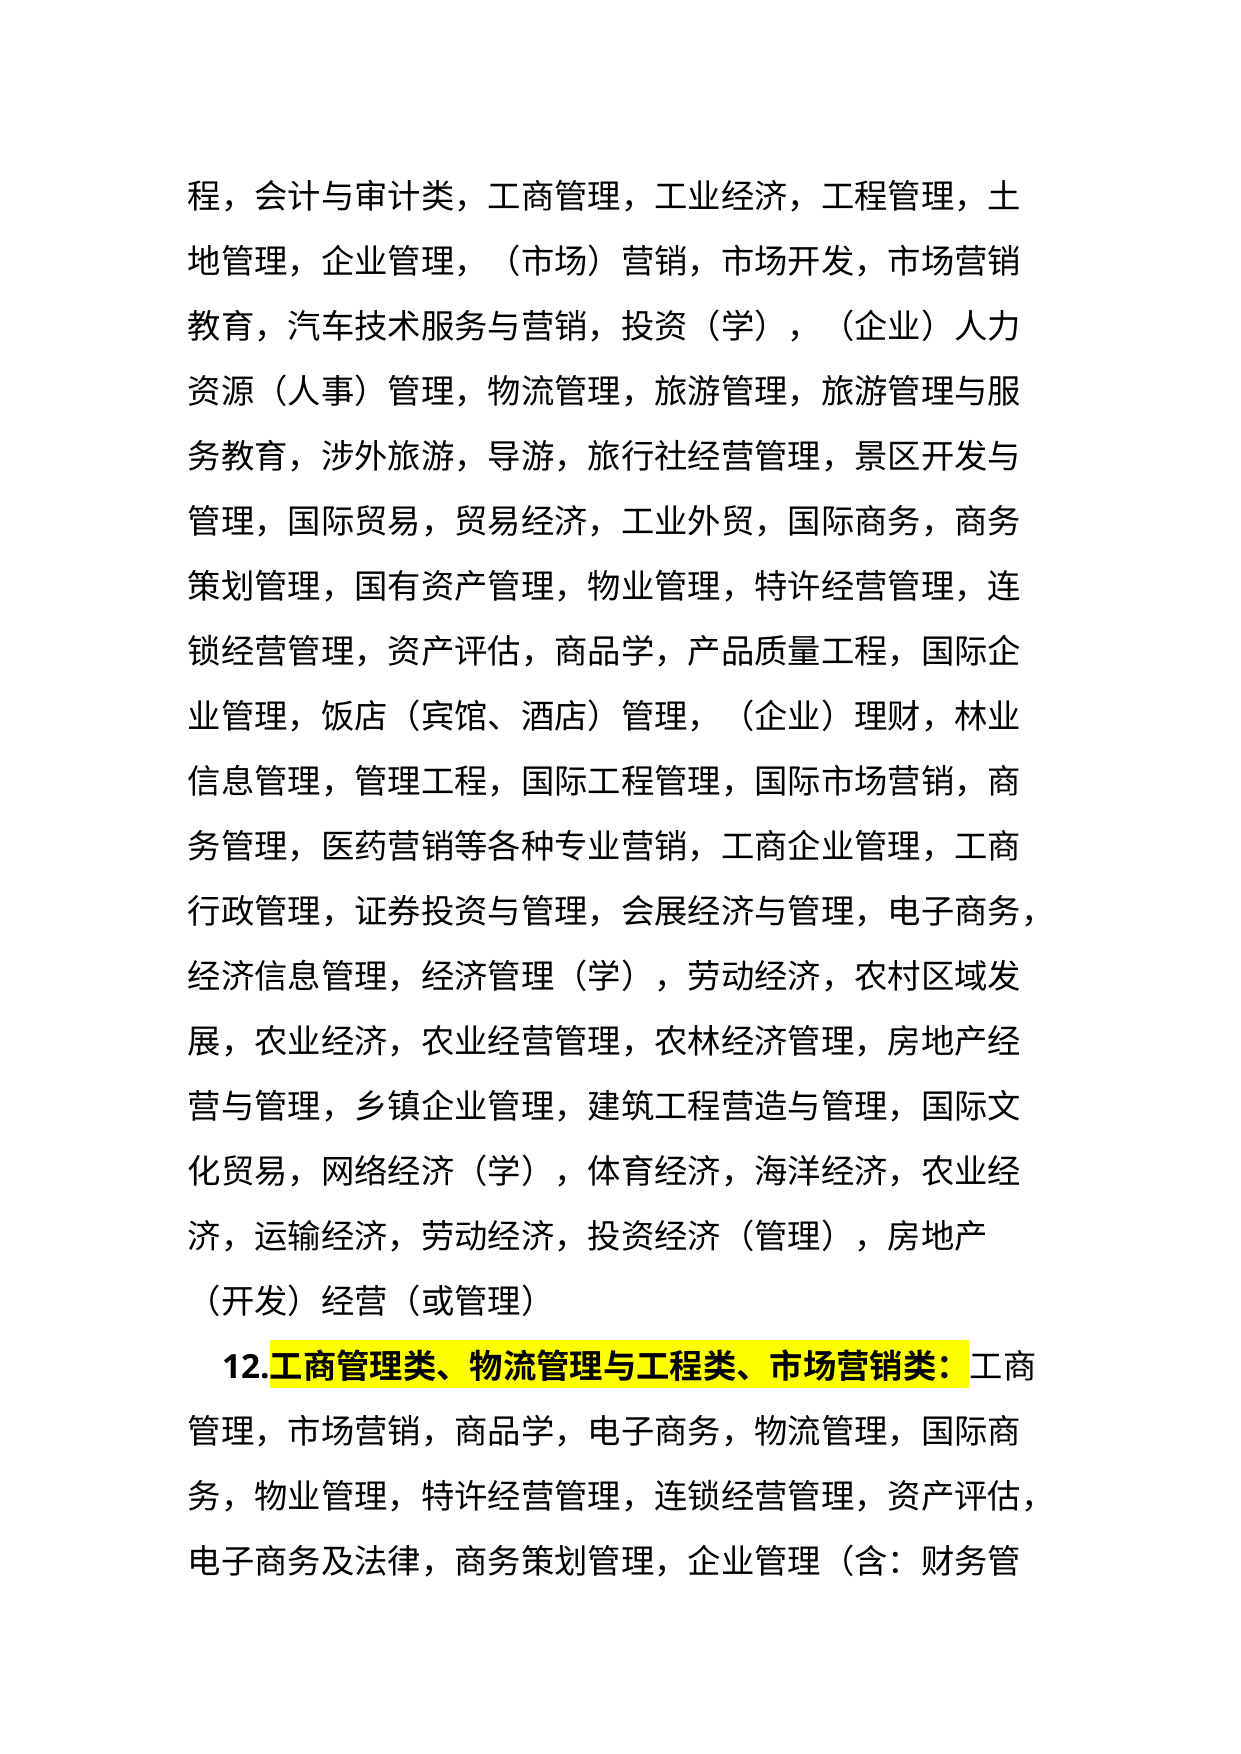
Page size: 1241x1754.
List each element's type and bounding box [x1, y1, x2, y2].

text [187, 162, 1053, 1332]
text [187, 1332, 1053, 1592]
